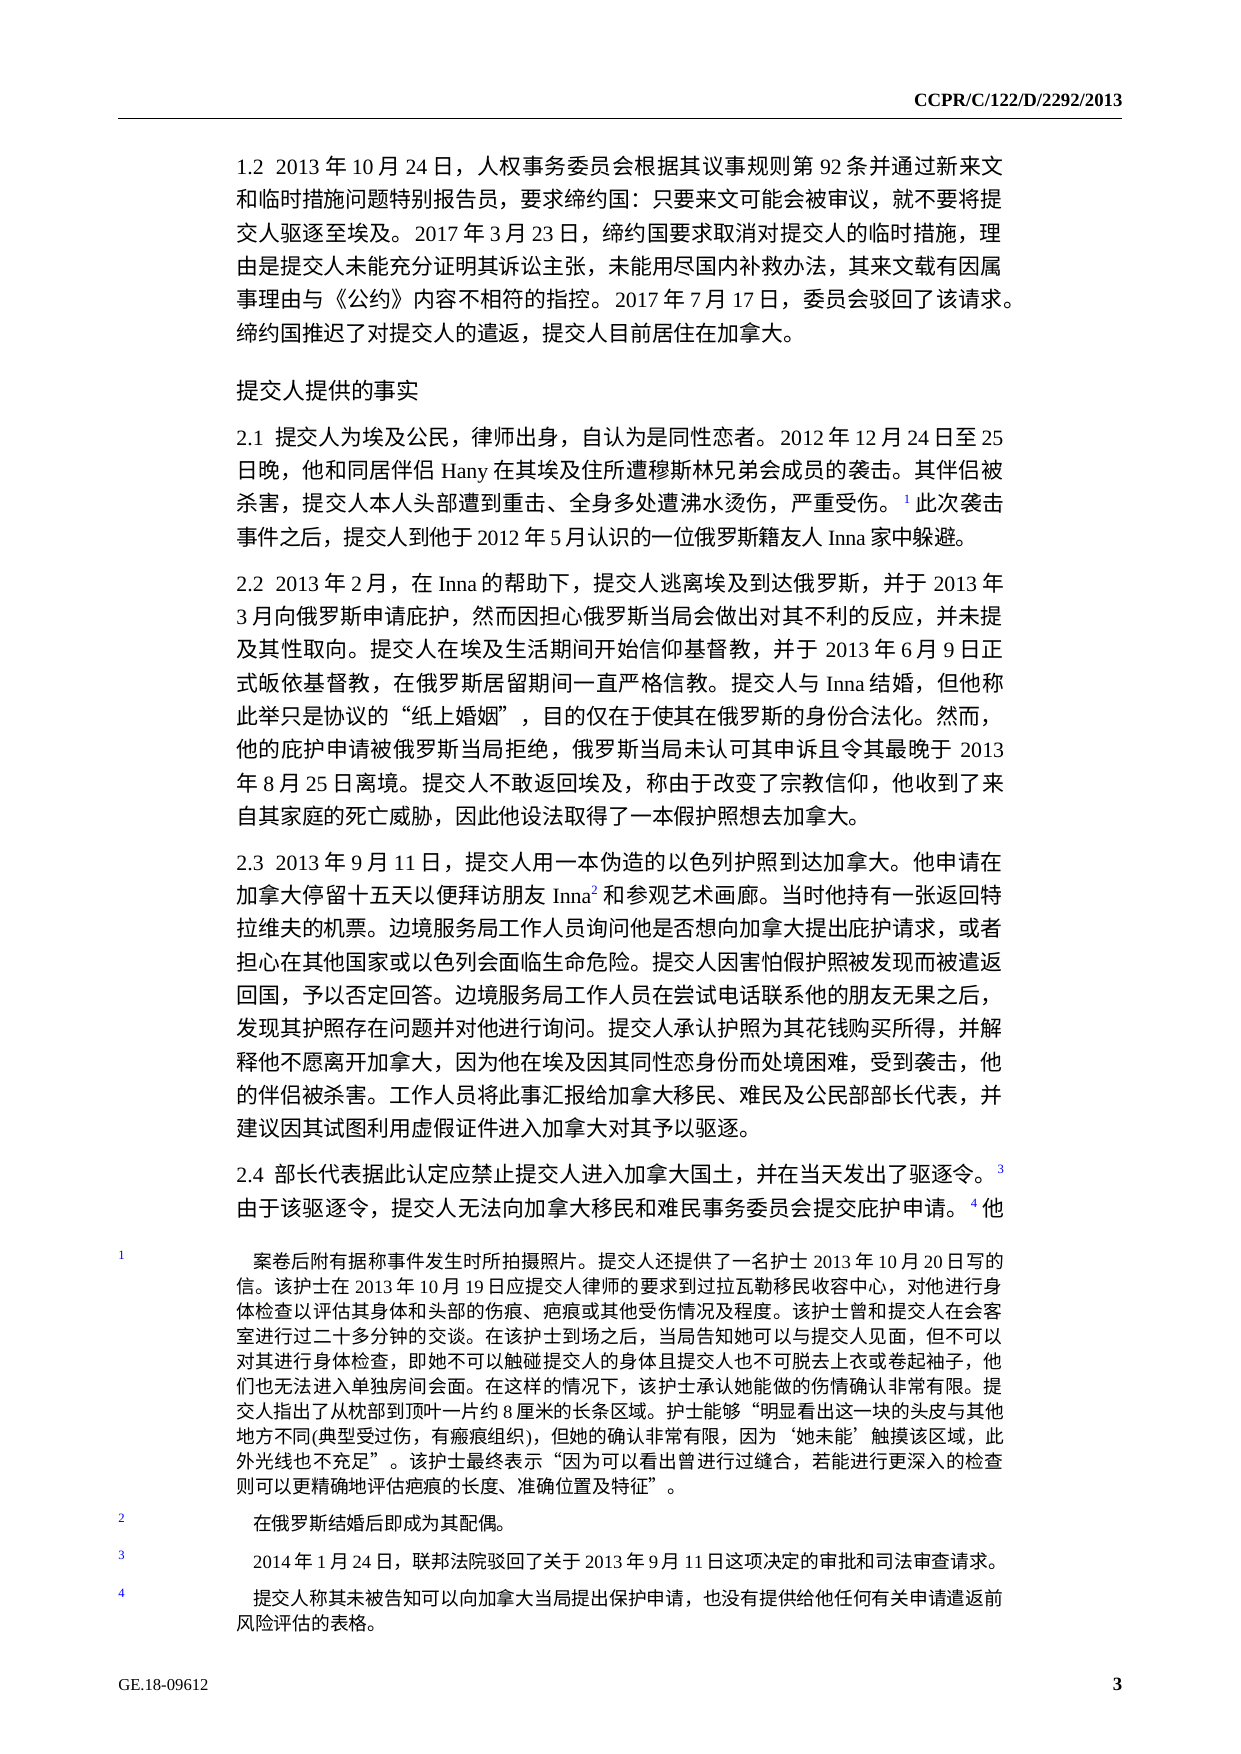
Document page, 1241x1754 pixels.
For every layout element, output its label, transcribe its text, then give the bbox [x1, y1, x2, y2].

text 2.2 2013年2月，在Inna的帮助下，提交人逃离埃及到达俄罗斯，并于2013年3月向俄罗斯申请庇护，然而因担心俄罗斯当局会做出对其不利的反应，并未提及其性取向。提交人在埃及生活期间开始信仰基督教，并于2013年6月9日正式皈依基督教，在俄罗斯居留期间一直严格信教。提交人与Inna结婚，但他称此举只是协议的“纸上婚姻”，目的仅在于使其在俄罗斯的身份合法化。然而，他的庇护申请被俄罗斯当局拒绝，俄罗斯当局未认可其申诉且令其最晚于2013年8月25日离境。提交人不敢返回埃及，称由于改变了宗教信仰，他收到了来自其家庭的死亡威胁，因此他设法取得了一本假护照想去加拿大。 [236, 564, 1004, 831]
text 2.4 部长代表据此认定应禁止提交人进入加拿大国土，并在当天发出了驱逐令。 由于该驱逐令，提交人无法向加拿大移民和难民事务委员会提交庇护申请。 他随后因持有虚假护照、身份无法核实而被拘留。 原本定于第二天将其遣返，但因在去机场前他割伤自己左手腕受伤， 加拿大边境服务局考虑其健康状况不得不取消此次遣返。提交人在拘留中心得到治疗并被告知第二天将对其遣返。他还收到了申请遣返前风险评估的表格。 [236, 1156, 1004, 1223]
text 1.2 2013年10月24日，人权事务委员会根据其议事规则第92条并通过新来文和临时措施问题特别报告员，要求缔约国：只要来文可能会被审议，就不要将提交人驱逐至埃及。2017年3月23日，缔约国要求取消对提交人的临时措施，理由是提交人未能充分证明其诉讼主张，未能用尽国内补救办法，其来文载有因属事理由与《公约》内容不相符的指控。2017年7月17日，委员会驳回了该请求。缔约国推迟了对提交人的遣返，提交人目前居住在加拿大。 [236, 148, 1004, 348]
text 提交人提供的事实 [118, 373, 1004, 406]
text 2.1 提交人为埃及公民，律师出身，自认为是同性恋者。2012年12月24日至25日晚，他和同居伴侣Hany在其埃及住所遭穆斯林兄弟会成员的袭击。其伴侣被杀害，提交人本人头部遭到重击、全身多处遭沸水烫伤，严重受伤。 此次袭击事件之后，提交人到他于2012年5月认识的一位俄罗斯籍友人Inna家中躲避。 [236, 418, 1004, 552]
text 2.3 2013年9月11日，提交人用一本伪造的以色列护照到达加拿大。他申请在加拿大停留十五天以便拜访朋友Inna 和参观艺术画廊。当时他持有一张返回特拉维夫的机票。边境服务局工作人员询问他是否想向加拿大提出庇护请求，或者担心在其他国家或以色列会面临生命危险。提交人因害怕假护照被发现而被遣返回国，予以否定回答。边境服务局工作人员在尝试电话联系他的朋友无果之后，发现其护照存在问题并对他进行询问。提交人承认护照为其花钱购买所得，并解释他不愿离开加拿大，因为他在埃及因其同性恋身份而处境困难，受到袭击，他的伴侣被杀害。工作人员将此事汇报给加拿大移民、难民及公民部部长代表，并建议因其试图利用虚假证件进入加拿大对其予以驱逐。 [236, 843, 1004, 1143]
